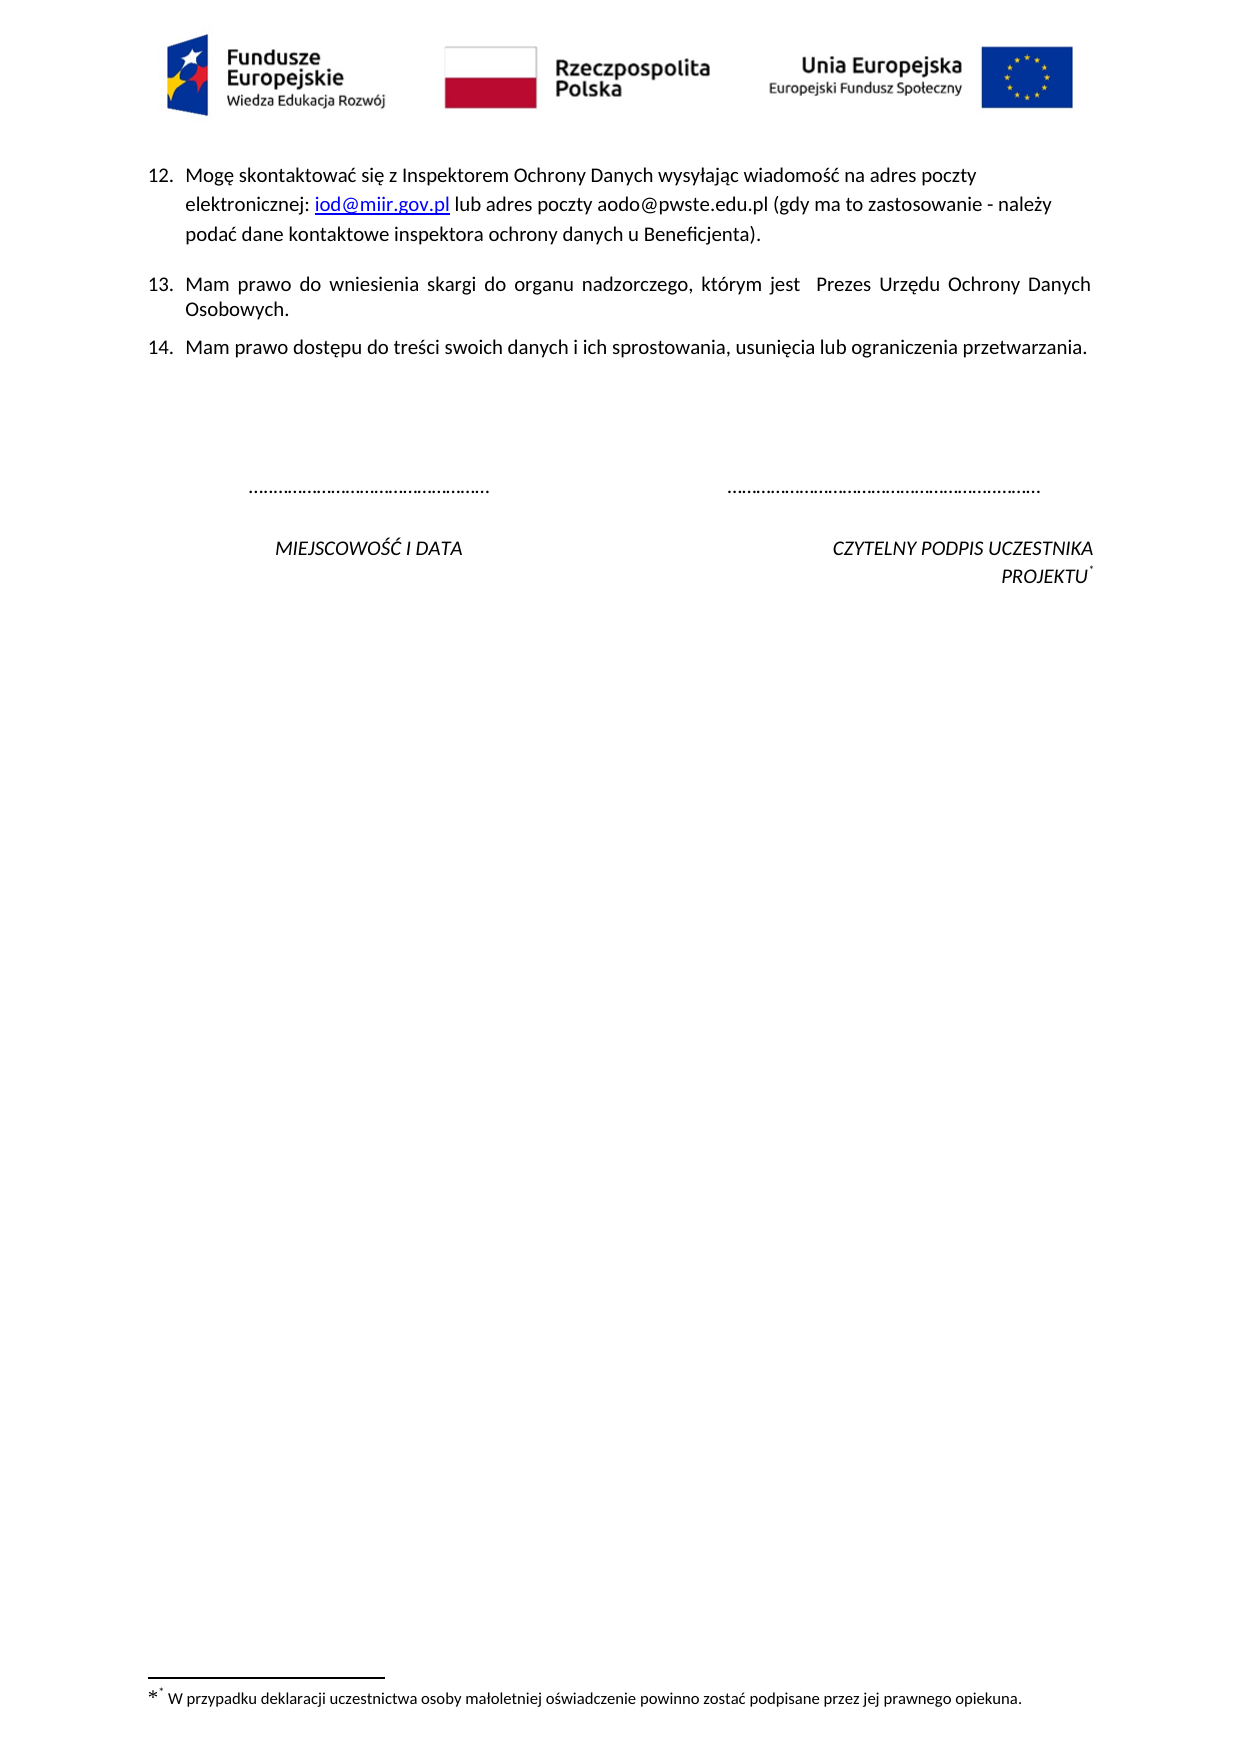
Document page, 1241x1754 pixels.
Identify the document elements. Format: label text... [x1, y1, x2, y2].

list Mogę skontaktować się z Inspektorem Ochrony Danych wysyłając wiadomość na adres poczty elektronicznej: iod@miir.gov.pl lub adres poczty aodo@pwste.edu.pl (gdy ma to zastosowanie - należy podać dane kontaktowe inspektora ochrony danych u Beneficjenta). [148, 162, 1093, 246]
picture [147, 14, 1093, 136]
table_header ………………………………………………..……… [590, 473, 1107, 536]
table_cell CZYTELNY PODPIS UCZESTNIKA PROJEKTU* [590, 536, 1107, 597]
table_header …..……………………………………… [148, 473, 590, 536]
list Mam prawo do wniesienia skargi do organu nadzorczego, którym jest Prezes Urzędu Ochrony Danych Osobowych. [148, 271, 1093, 322]
table_cell MIEJSCOWOŚĆ I DATA [148, 536, 590, 597]
list Mam prawo dostępu do treści swoich danych i ich sprostowania, usunięcia lub ograniczenia przetwarzania. [148, 334, 1093, 359]
